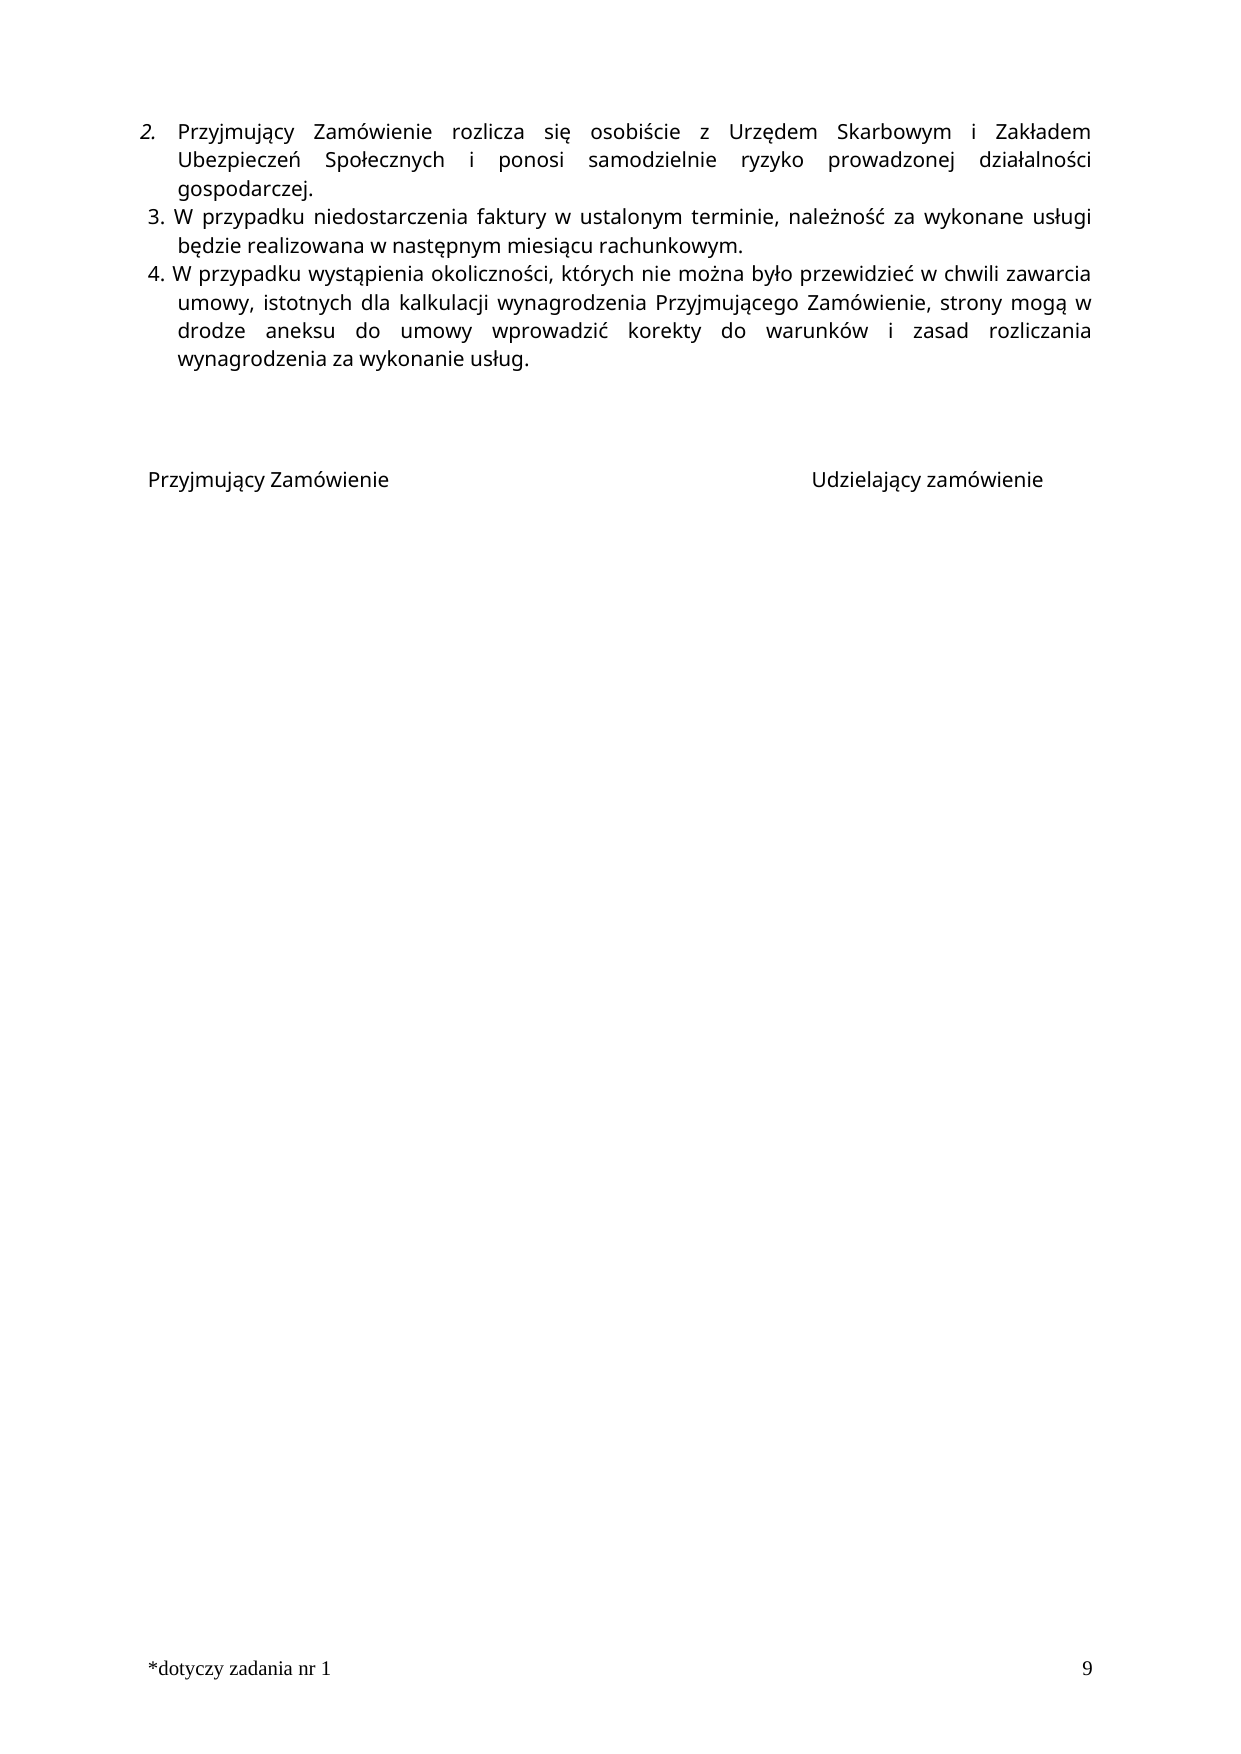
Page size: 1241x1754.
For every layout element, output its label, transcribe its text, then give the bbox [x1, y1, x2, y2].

list Przyjmujący Zamówienie rozlicza się osobiście z Urzędem Skarbowym i Zakładem Ubezpieczeń Społecznych i ponosi samodzielnie ryzyko prowadzonej działalności gospodarczej. [140, 117, 1093, 202]
text 3. W przypadku niedostarczenia faktury w ustalonym terminie, należność za wykonane usługi będzie realizowana w następnym miesiącu rachunkowym. [148, 202, 1093, 259]
list 4. W przypadku wystąpienia okoliczności, których nie można było przewidzieć w chwili zawarcia umowy, istotnych dla kalkulacji wynagrodzenia Przyjmującego Zamówienie, strony mogą w drodze aneksu do umowy wprowadzić korekty do warunków i zasad rozliczania wynagrodzenia za wykonanie usług. [148, 259, 1093, 373]
text Przyjmujący Zamówienie Udzielający zamówienie [148, 465, 1093, 494]
